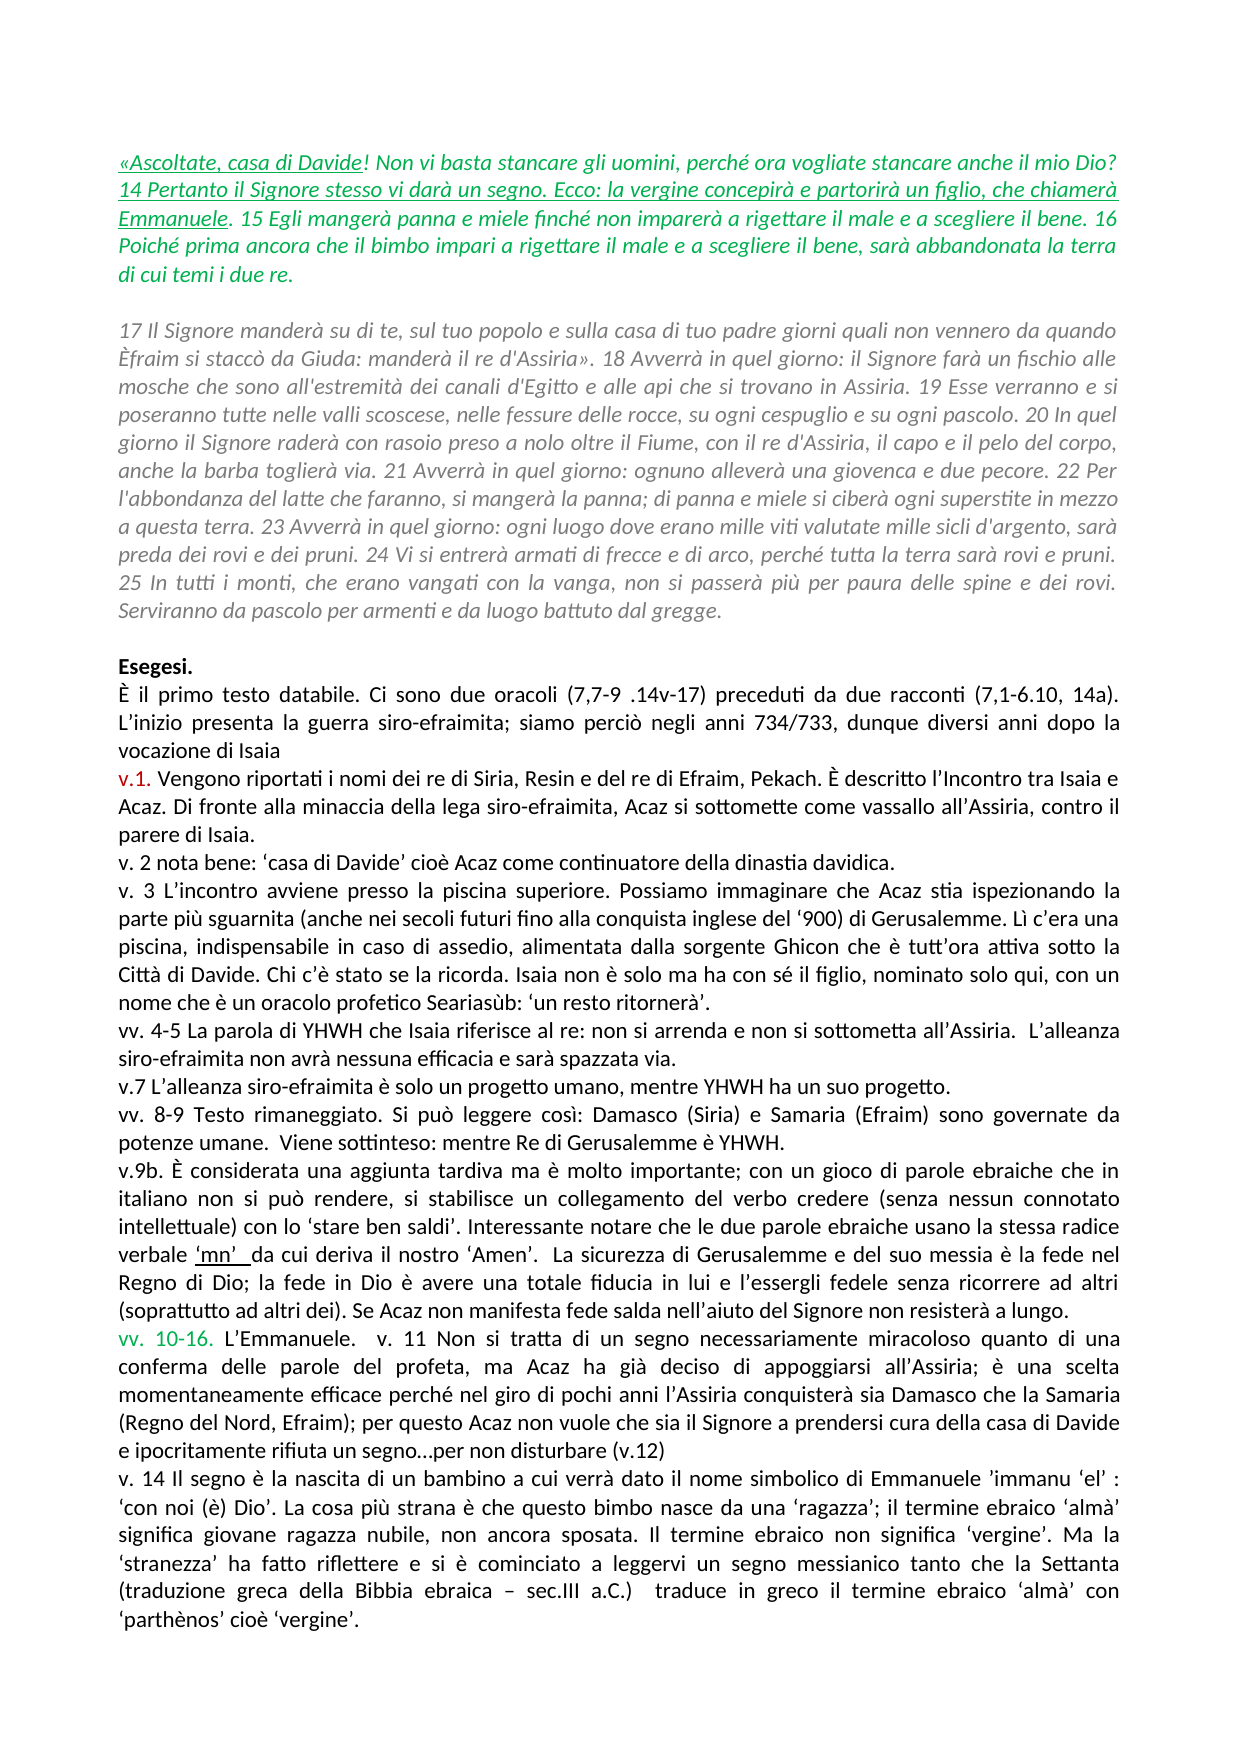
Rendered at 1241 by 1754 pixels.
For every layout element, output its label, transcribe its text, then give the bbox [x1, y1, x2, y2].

text v.7 L’alleanza siro-efraimita è solo un progetto umano, mentre YHWH ha un suo progetto. [118, 1072, 1122, 1100]
text vv. 8-9 Testo rimaneggiato. Si può leggere così: Damasco (Siria) e Samaria (Efraim) sono governate da potenze umane. Viene sottinteso: mentre Re di Gerusalemme è YHWH. [118, 1100, 1122, 1156]
text 17 Il Signore manderà su di te, sul tuo popolo e sulla casa di tuo padre giorni quali non vennero da quando Èfraim si staccò da Giuda: manderà il re d'Assiria». 18 Avverrà in quel giorno: il Signore farà un fischio alle mosche che sono all'estremità dei canali d'Egitto e alle api che si trovano in Assiria. 19 Esse verranno e si poseranno tutte nelle valli scoscese, nelle fessure delle rocce, su ogni cespuglio e su ogni pascolo. 20 In quel giorno il Signore raderà con rasoio preso a nolo oltre il Fiume, con il re d'Assiria, il capo e il pelo del corpo, anche la barba toglierà via. 21 Avverrà in quel giorno: ognuno alleverà una giovenca e due pecore. 22 Per l'abbondanza del latte che faranno, si mangerà la panna; di panna e miele si ciberà ogni superstite in mezzo a questa terra. 23 Avverrà in quel giorno: ogni luogo dove erano mille viti valutate mille sicli d'argento, sarà preda dei rovi e dei pruni. 24 Vi si entrerà armati di frecce e di arco, perché tutta la terra sarà rovi e pruni. 25 In tutti i monti, che erano vangati con la vanga, non si passerà più per paura delle spine e dei rovi. Serviranno da pascolo per armenti e da luogo battuto dal gregge. [118, 316, 1122, 624]
text v. 14 Il segno è la nascita di un bambino a cui verrà dato il nome simbolico di Emmanuele ’immanu ‘el’ : ‘con noi (è) Dio’. La cosa più strana è che questo bimbo nasce da una ‘ragazza’; il termine ebraico ‘almà’ significa giovane ragazza nubile, non ancora sposata. Il termine ebraico non significa ‘vergine’. Ma la ‘stranezza’ ha fatto riflettere e si è cominciato a leggervi un segno messianico tanto che la Settanta (traduzione greca della Bibbia ebraica – sec.III a.C.) traduce in greco il termine ebraico ‘almà’ con ‘parthènos’ cioè ‘vergine’. [118, 1464, 1122, 1633]
text vv. 4-5 La parola di YHWH che Isaia riferisce al re: non si arrenda e non si sottometta all’Assiria. L’alleanza siro-efraimita non avrà nessuna efficacia e sarà spazzata via. [118, 1016, 1122, 1072]
text vv. 10-16. L’Emmanuele. v. 11 Non si tratta di un segno necessariamente miracoloso quanto di una conferma delle parole del profeta, ma Acaz ha già deciso di appoggiarsi all’Assiria; è una scelta momentaneamente efficace perché nel giro di pochi anni l’Assiria conquisterà sia Damasco che la Samaria (Regno del Nord, Efraim); per questo Acaz non vuole che sia il Signore a prendersi cura della casa di Davide e ipocritamente rifiuta un segno…per non disturbare (v.12) [118, 1324, 1122, 1464]
text È il primo testo databile. Ci sono due oracoli (7,7-9 .14v-17) preceduti da due racconti (7,1-6.10, 14a). L’inizio presenta la guerra siro-efraimita; siamo perciò negli anni 734/733, dunque diversi anni dopo la vocazione di Isaia [118, 680, 1122, 764]
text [118, 148, 1122, 288]
text Esegesi. [118, 652, 1122, 680]
text v.1. Vengono riportati i nomi dei re di Siria, Resin e del re di Efraim, Pekach. È descritto l’Incontro tra Isaia e Acaz. Di fronte alla minaccia della lega siro-efraimita, Acaz si sottomette come vassallo all’Assiria, contro il parere di Isaia. [118, 764, 1122, 848]
text v.9b. È considerata una aggiunta tardiva ma è molto importante; con un gioco di parole ebraiche che in italiano non si può rendere, si stabilisce un collegamento del verbo credere (senza nessun connotato intellettuale) con lo ‘stare ben saldi’. Interessante notare che le due parole ebraiche usano la stessa radice verbale ‘mn’ da cui deriva il nostro ‘Amen’. La sicurezza di Gerusalemme e del suo messia è la fede nel Regno di Dio; la fede in Dio è avere una totale fiducia in lui e l’essergli fedele senza ricorrere ad altri (soprattutto ad altri dei). Se Acaz non manifesta fede salda nell’aiuto del Signore non resisterà a lungo. [118, 1156, 1122, 1324]
text v. 3 L’incontro avviene presso la piscina superiore. Possiamo immaginare che Acaz stia ispezionando la parte più sguarnita (anche nei secoli futuri fino alla conquista inglese del ‘900) di Gerusalemme. Lì c’era una piscina, indispensabile in caso di assedio, alimentata dalla sorgente Ghicon che è tutt’ora attiva sotto la Città di Davide. Chi c’è stato se la ricorda. Isaia non è solo ma ha con sé il figlio, nominato solo qui, con un nome che è un oracolo profetico Seariasùb: ‘un resto ritornerà’. [118, 876, 1122, 1016]
text v. 2 nota bene: ‘casa di Davide’ cioè Acaz come continuatore della dinastia davidica. [118, 848, 1122, 876]
